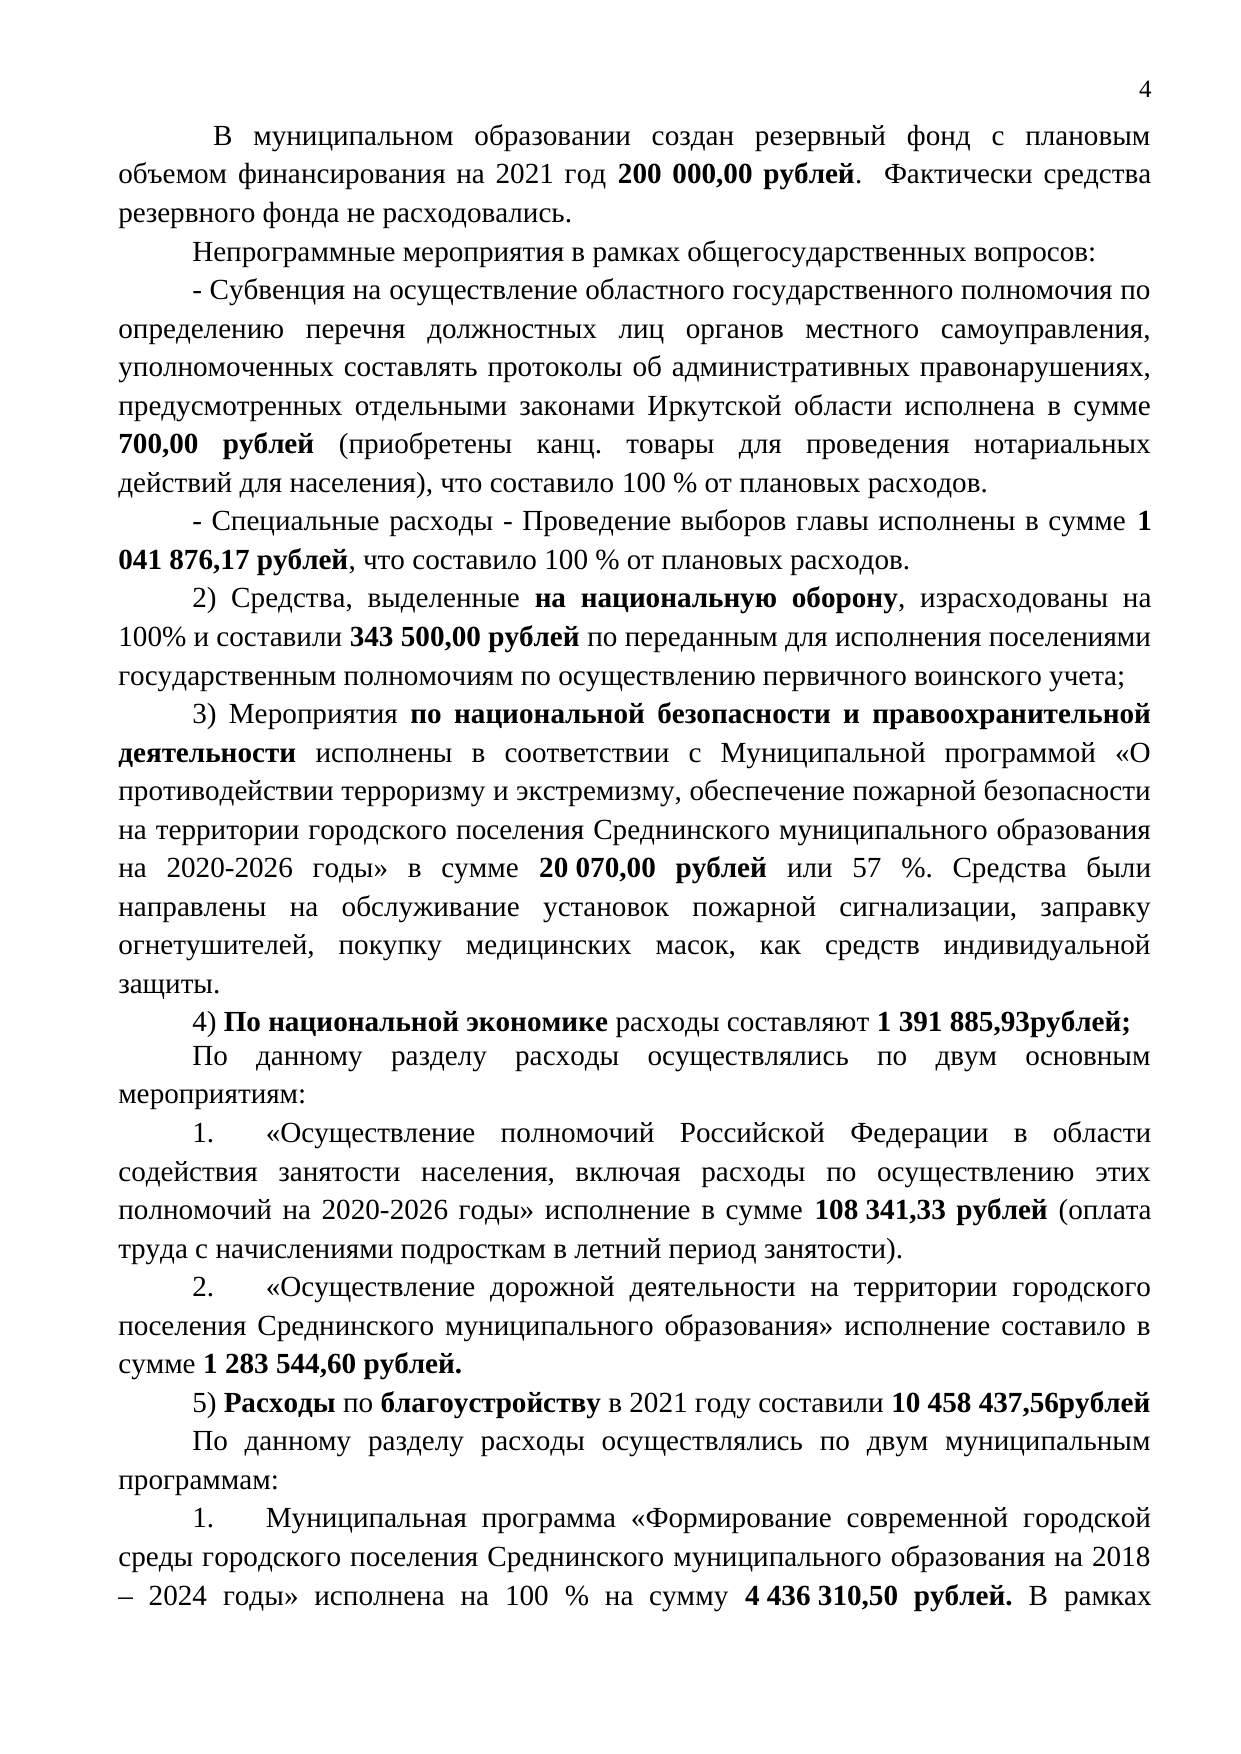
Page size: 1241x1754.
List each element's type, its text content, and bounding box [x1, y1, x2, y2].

text - Специальные расходы - Проведение выборов главы исполнены в сумме 1 041 876,17 рублей, что составило 100 % от плановых расходов. [118, 503, 1152, 576]
text 4) По национальной экономике расходы составляют 1 391 885,93рублей; [118, 1004, 1152, 1038]
text Непрограммные мероприятия в рамках общегосударственных вопросов: [118, 234, 1152, 267]
text 2) Средства, выделенные на национальную оборону, израсходованы на 100% и составили 343 500,00 рублей по переданным для исполнения поселениями государственным полномочиям по осуществлению первичного воинского учета; [118, 581, 1152, 691]
text - Субвенция на осуществление областного государственного полномочия по определению перечня должностных лиц органов местного самоуправления, уполномоченных составлять протоколы об административных правонарушениях, предусмотренных отдельными законами Иркутской области исполнена в сумме 700,00 рублей (приобретены канц. товары для проведения нотариальных действий для населения), что составило 100 % от плановых расходов. [118, 272, 1152, 498]
text По данному разделу расходы осуществлялись по двум муниципальным программам: [118, 1423, 1152, 1496]
text 3) Мероприятия по национальной безопасности и правоохранительной деятельности исполнены в соответствии с Муниципальной программой «О противодействии терроризму и экстремизму, обеспечение пожарной безопасности на территории городского поселения Среднинского муниципального образования на 2020-2026 годы» в сумме 20 070,00 рублей или 57 %. Средства были направлены на обслуживание установок пожарной сигнализации, заправку огнетушителей, покупку медицинских масок, как средств индивидуальной защиты. [118, 696, 1152, 999]
text По данному разделу расходы осуществлялись по двум основным мероприятиям: [118, 1038, 1152, 1110]
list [118, 1501, 1152, 1611]
text 5) Расходы по благоустройству в 2021 году составили 10 458 437,56рублей [118, 1385, 1152, 1418]
list «Осуществление полномочий Российской Федерации в области содействия занятости населения, включая расходы по осуществлению этих полномочий на 2020-2026 годы» исполнение в сумме 108 341,33 рублей (оплата труда с начислениями подросткам в летний период занятости). [118, 1115, 1152, 1264]
list «Осуществление дорожной деятельности на территории городского поселения Среднинского муниципального образования» исполнение составило в сумме 1 283 544,60 рублей. [118, 1269, 1152, 1380]
text В муниципальном образовании создан резервный фонд с плановым объемом финансирования на 2021 год 200 000,00 рублей. Фактически средства резервного фонда не расходовались. [118, 118, 1152, 229]
